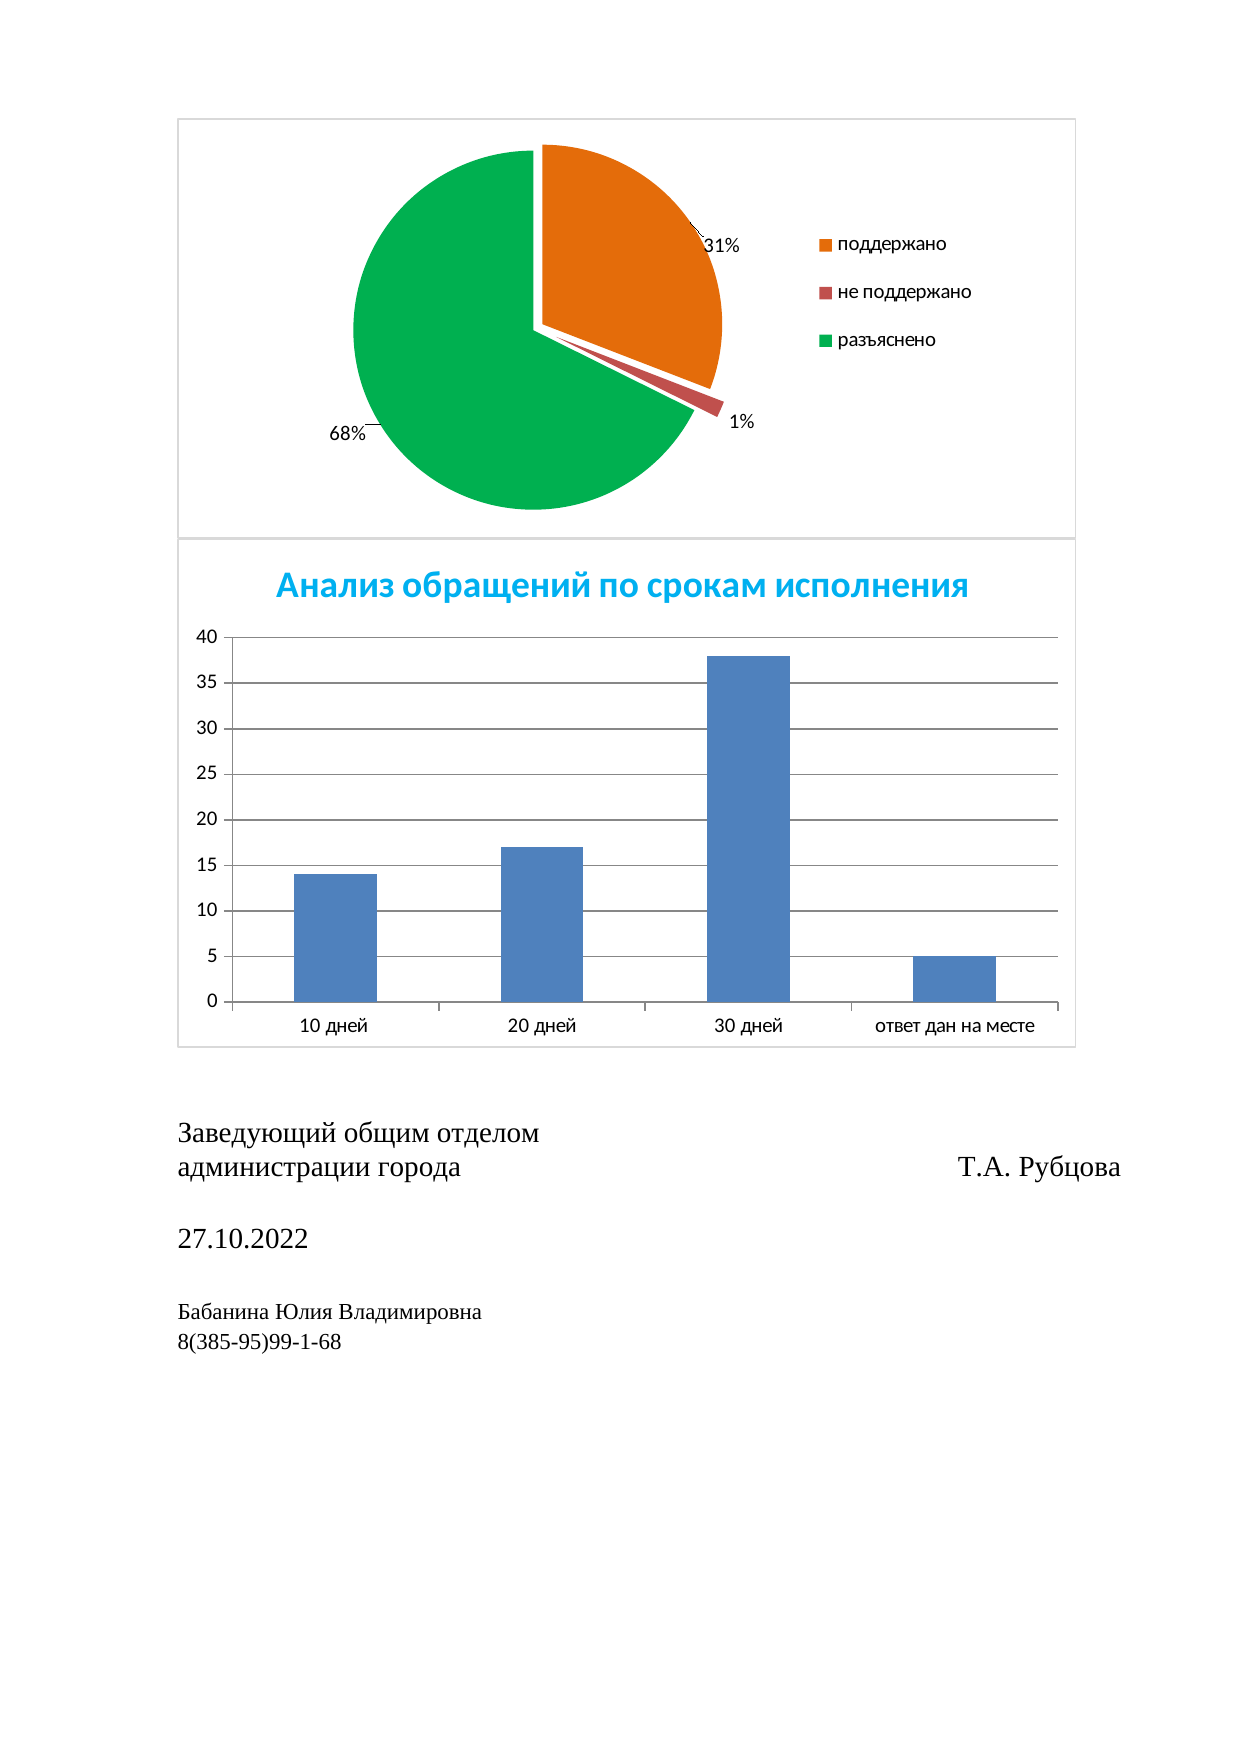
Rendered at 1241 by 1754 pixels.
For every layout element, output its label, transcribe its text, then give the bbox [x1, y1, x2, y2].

text администрации города Т.А. Рубцова [177, 1149, 1122, 1182]
text Бабанина Юлия Владимировна [177, 1298, 1122, 1324]
text 27.10.2022 [177, 1221, 1122, 1254]
text 8(385-95)99-1-68 [177, 1328, 1122, 1354]
text Заведующий общим отделом [177, 1115, 1122, 1149]
